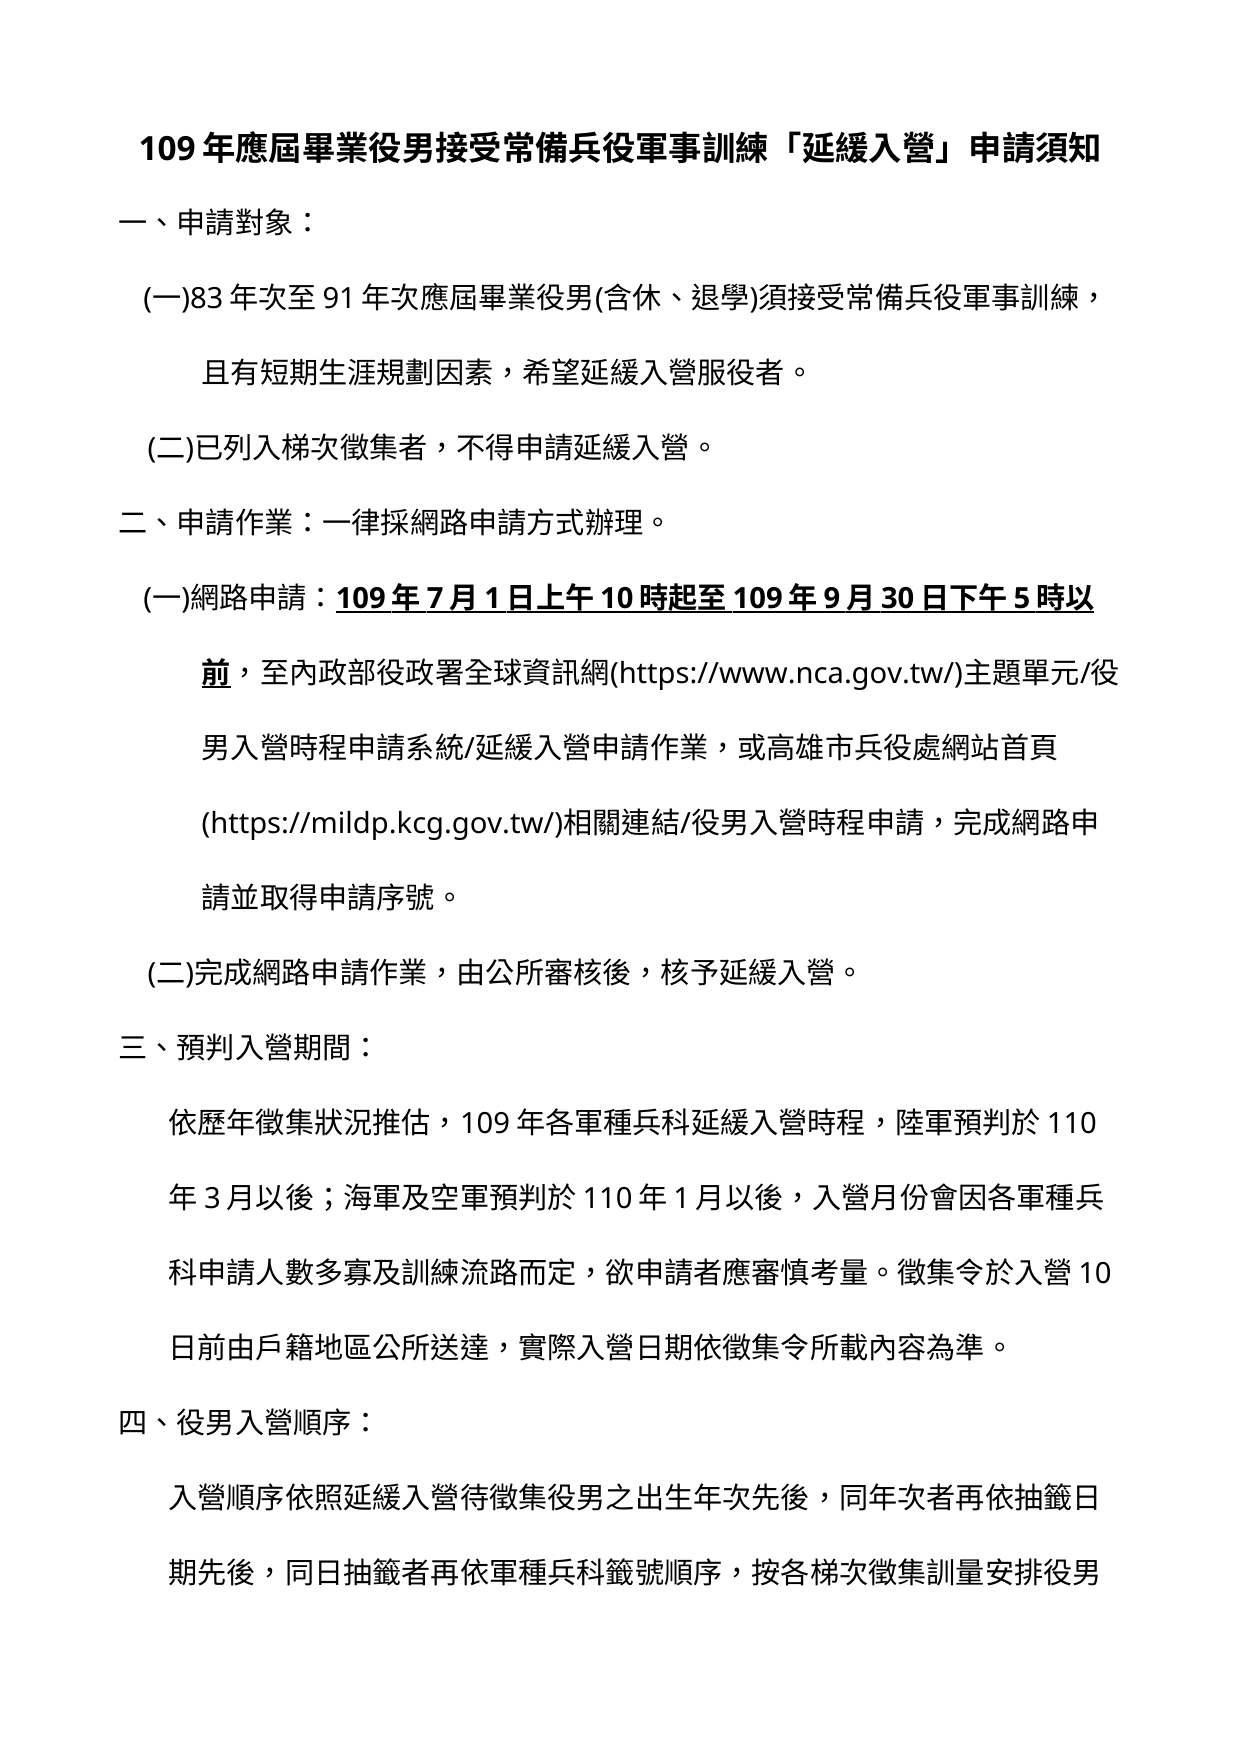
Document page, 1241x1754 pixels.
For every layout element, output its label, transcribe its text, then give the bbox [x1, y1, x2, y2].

text 四、役男入營順序： [118, 1383, 1122, 1458]
text (二)完成網路申請作業，由公所審核後，核予延緩入營。 [118, 933, 1122, 1008]
text 三、預判入營期間： [118, 1008, 1122, 1083]
text (一)網路申請：109年7月1日上午10時起至109年9月30日下午5時以前，至內政部役政署全球資訊網(https://www.nca.gov.tw/)主題單元/役男入營時程申請系統/延緩入營申請作業，或高雄市兵役處網站首頁(https://mildp.kcg.gov.tw/)相關連結/役男入營時程申請，完成網路申請並取得申請序號。 [143, 558, 1122, 933]
text 109年應屆畢業役男接受常備兵役軍事訓練「延緩入營」申請須知 [118, 108, 1122, 183]
text (一)83年次至91年次應屆畢業役男(含休、退學)須接受常備兵役軍事訓練，且有短期生涯規劃因素，希望延緩入營服役者。 [143, 258, 1122, 408]
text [168, 1458, 1122, 1608]
text 一、申請對象： [118, 183, 1122, 258]
text (二)已列入梯次徵集者，不得申請延緩入營。 [118, 408, 1122, 483]
text 依歷年徵集狀況推估，109年各軍種兵科延緩入營時程，陸軍預判於110年 3月以後；海軍及空軍預判於110年1月以後，入營月份會因各軍種兵科申請人數多寡及訓練流路而定，欲申請者應審慎考量。徵集令於入營10日前由戶籍地區公所送達，實際入營日期依徵集令所載內容為準。 [168, 1083, 1122, 1383]
text 二、申請作業：一律採網路申請方式辦理。 [118, 483, 1122, 558]
